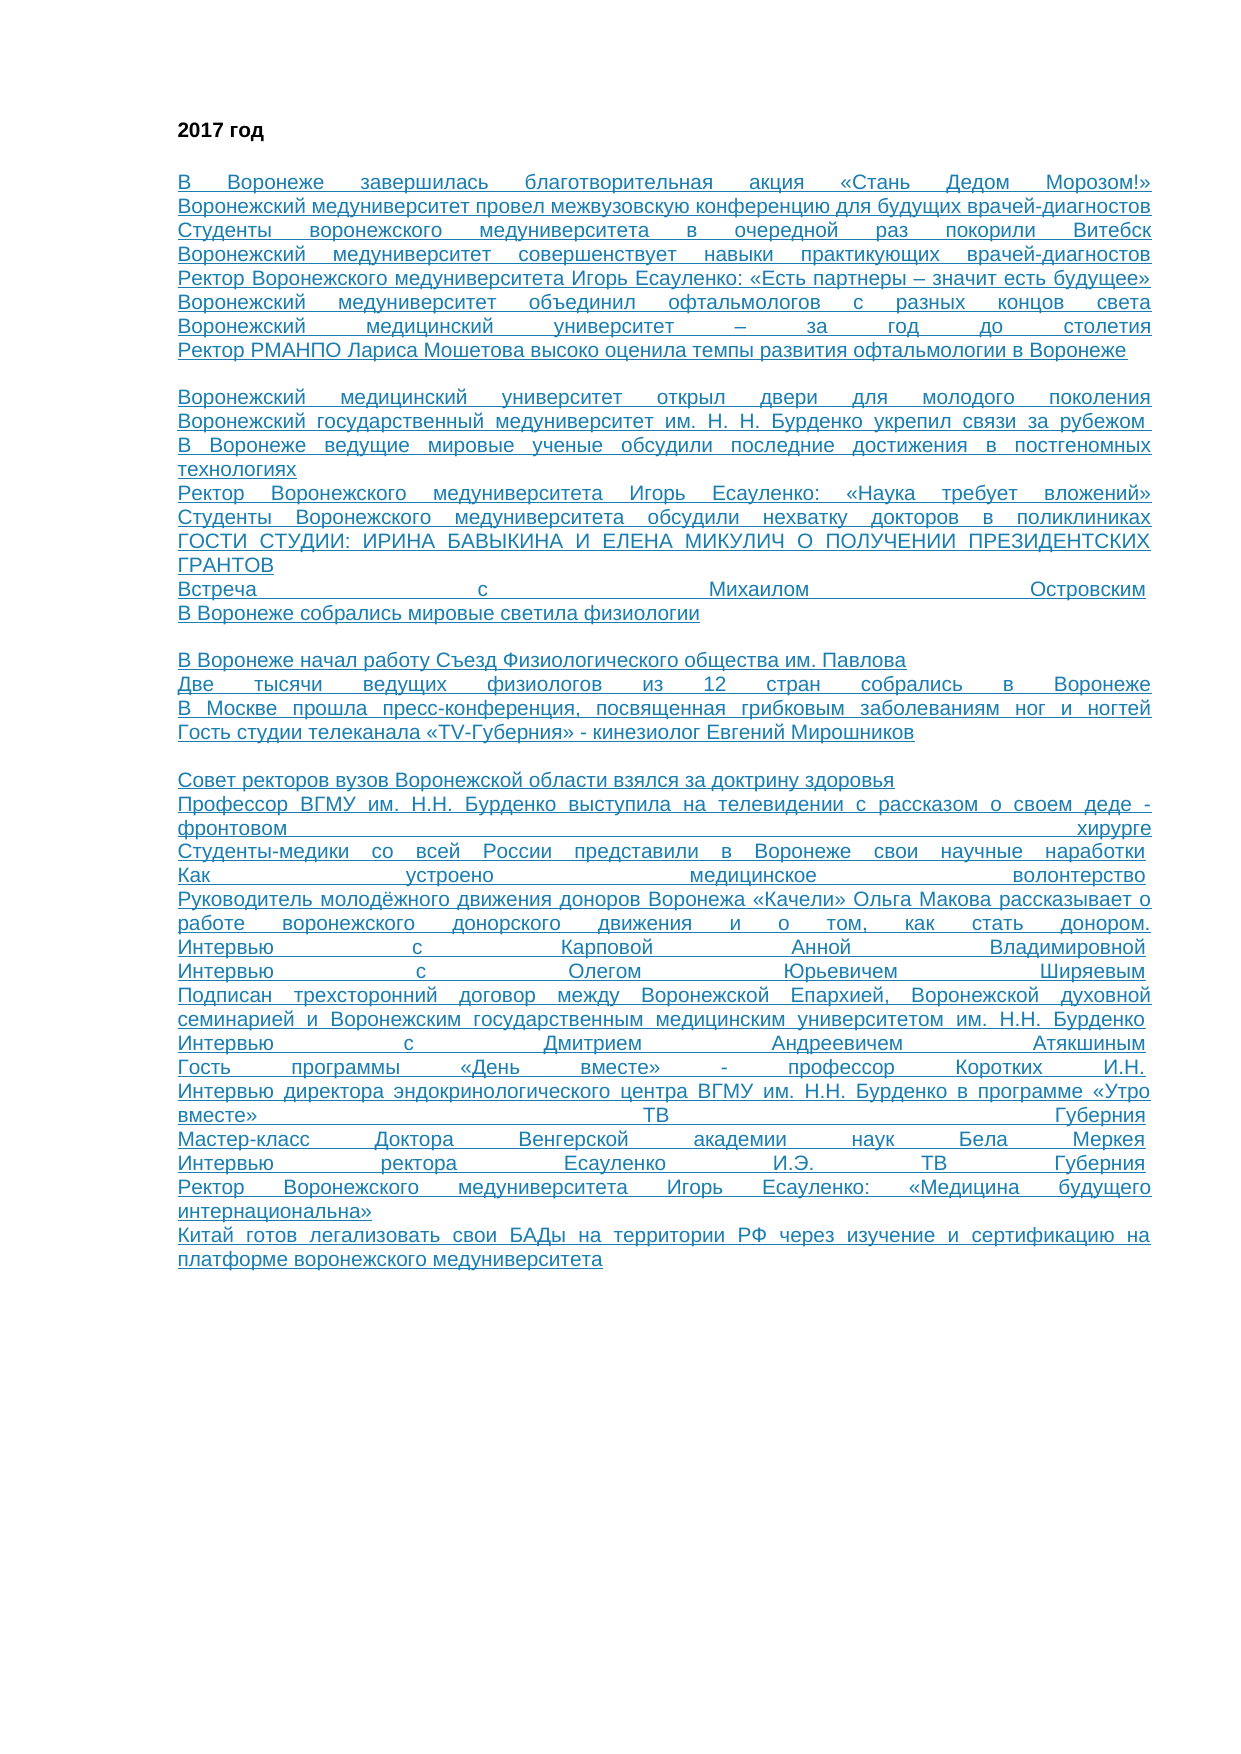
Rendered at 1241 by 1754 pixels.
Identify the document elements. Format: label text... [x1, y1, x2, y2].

text Воронежский медицинский университет открыл двери для молодого поколения Воронежский государственный медуниверситет им. Н. Н. Бурденко укрепил связи за рубежом В Воронеже ведущие мировые ученые обсудили последние достижения в постгеномных технологиях [177, 455, 1152, 481]
text Ректор Воронежского медуниверситета Игорь Есауленко: «Наука требует вложений» Студенты Воронежского медуниверситета обсудили нехватку докторов в поликлиниках ГОСТИ СТУДИИ: ИРИНА БАВЫКИНА И ЕЛЕНА МИКУЛИЧ О ПОЛУЧЕНИИ ПРЕЗИДЕНТСКИХ ГРАНТОВ Встреча с Михаилом Островским В Воронеже собрались мировые светила физиологии [177, 481, 1152, 502]
text Воронежский медицинский университет открыл двери для молодого поколения Воронежский государственный медуниверситет им. Н. Н. Бурденко укрепил связи за рубежом В Воронеже ведущие мировые ученые обсудили последние достижения в постгеномных технологиях [177, 385, 1152, 406]
text Воронежский медицинский университет открыл двери для молодого поколения Воронежский государственный медуниверситет им. Н. Н. Бурденко укрепил связи за рубежом В Воронеже ведущие мировые ученые обсудили последние достижения в постгеномных технологиях [177, 431, 1152, 454]
text Профессор ВГМУ им. Н.Н. Бурденко выступила на телевидении с рассказом о своем деде - фронтовом хирурге Студенты-медики со всей России представили в Воронеже свои научные наработки Как устроено медицинское волонтерство Руководитель молодёжного движения доноров Воронежа «Качели» Ольга Макова рассказывает о работе воронежского донорского движения и о том, как стать донором. Интервью с Карповой Анной Владимировной Интервью с Олегом Юрьевичем Ширяевым Подписан трехсторонний договор между Воронежской Епархией, Воронежской духовной семинарией и Воронежским государственным медицинским университетом им. Н.Н. Бурденко Интервью с Дмитрием Андреевичем Атякшиным Гость программы «День вместе» - профессор Коротких И.Н. Интервью директора эндокринологического центра ВГМУ им. Н.Н. Бурденко в программе «Утро вместе» ТВ Губерния Мастер-класс Доктора Венгерской академии наук Бела Меркея Интервью ректора Есауленко И.Э. ТВ Губерния Ректор Воронежского медуниверситета Игорь Есауленко: «Медицина будущего интернациональна» Китай готов легализовать свои БАДы на территории РФ через изучение и сертификацию на платформе воронежского медуниверситета [177, 1005, 1152, 1196]
text Две тысячи ведущих физиологов из 12 стран собрались в Воронеже В Москве прошла пресс-конференция, посвященная грибковым заболеваниям ног и ногтей Гость студии телеканала «TV-Губерния» - кинезиолог Евгений Мирошников [177, 694, 1152, 717]
text В Воронеже завершилась благотворительная акция «Стань Дедом Морозом!» Воронежский медуниверситет провел межвузовскую конференцию для будущих врачей-диагностов Студенты воронежского медуниверситета в очередной раз покорили Витебск Воронежский медуниверситет совершенствует навыки практикующих врачей-диагностов Ректор Воронежского медуниверситета Игорь Есауленко: «Есть партнеры – значит есть будущее» Воронежский медуниверситет объединил офтальмологов с разных концов света Воронежский медицинский университет – за год до столетия Ректор РМАНПО Лариса Мошетова высоко оценила темпы развития офтальмологии в Воронеже [177, 264, 1152, 311]
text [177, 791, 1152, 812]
text 2017 год [177, 118, 1152, 170]
text Профессор ВГМУ им. Н.Н. Бурденко выступила на телевидении с рассказом о своем деде - фронтовом хирурге Студенты-медики со всей России представили в Воронеже свои научные наработки Как устроено медицинское волонтерство Руководитель молодёжного движения доноров Воронежа «Качели» Ольга Макова рассказывает о работе воронежского донорского движения и о том, как стать донором. Интервью с Карповой Анной Владимировной Интервью с Олегом Юрьевичем Ширяевым Подписан трехсторонний договор между Воронежской Епархией, Воронежской духовной семинарией и Воронежским государственным медицинским университетом им. Н.Н. Бурденко Интервью с Дмитрием Андреевичем Атякшиным Гость программы «День вместе» - профессор Коротких И.Н. Интервью директора эндокринологического центра ВГМУ им. Н.Н. Бурденко в программе «Утро вместе» ТВ Губерния Мастер-класс Доктора Венгерской академии наук Бела Меркея Интервью ректора Есауленко И.Э. ТВ Губерния Ректор Воронежского медуниверситета Игорь Есауленко: «Медицина будущего интернациональна» Китай готов легализовать свои БАДы на территории РФ через изучение и сертификацию на платформе воронежского медуниверситета [177, 837, 1152, 908]
text Совет ректоров вузов Воронежской области взялся за доктрину здоровья [177, 767, 1152, 791]
text Профессор ВГМУ им. Н.Н. Бурденко выступила на телевидении с рассказом о своем деде - фронтовом хирурге Студенты-медики со всей России представили в Воронеже свои научные наработки Как устроено медицинское волонтерство Руководитель молодёжного движения доноров Воронежа «Качели» Ольга Макова рассказывает о работе воронежского донорского движения и о том, как стать донором. Интервью с Карповой Анной Владимировной Интервью с Олегом Юрьевичем Ширяевым Подписан трехсторонний договор между Воронежской Епархией, Воронежской духовной семинарией и Воронежским государственным медицинским университетом им. Н.Н. Бурденко Интервью с Дмитрием Андреевичем Атякшиным Гость программы «День вместе» - профессор Коротких И.Н. Интервью директора эндокринологического центра ВГМУ им. Н.Н. Бурденко в программе «Утро вместе» ТВ Губерния Мастер-класс Доктора Венгерской академии наук Бела Меркея Интервью ректора Есауленко И.Э. ТВ Губерния Ректор Воронежского медуниверситета Игорь Есауленко: «Медицина будущего интернациональна» Китай готов легализовать свои БАДы на территории РФ через изучение и сертификацию на платформе воронежского медуниверситета [177, 909, 1152, 1004]
text Ректор Воронежского медуниверситета Игорь Есауленко: «Наука требует вложений» Студенты Воронежского медуниверситета обсудили нехватку докторов в поликлиниках ГОСТИ СТУДИИ: ИРИНА БАВЫКИНА И ЕЛЕНА МИКУЛИЧ О ПОЛУЧЕНИИ ПРЕЗИДЕНТСКИХ ГРАНТОВ Встреча с Михаилом Островским В Воронеже собрались мировые светила физиологии [177, 503, 1152, 526]
text Ректор Воронежского медуниверситета Игорь Есауленко: «Наука требует вложений» Студенты Воронежского медуниверситета обсудили нехватку докторов в поликлиниках ГОСТИ СТУДИИ: ИРИНА БАВЫКИНА И ЕЛЕНА МИКУЛИЧ О ПОЛУЧЕНИИ ПРЕЗИДЕНТСКИХ ГРАНТОВ Встреча с Михаилом Островским В Воронеже собрались мировые светила физиологии [177, 527, 1152, 625]
text Профессор ВГМУ им. Н.Н. Бурденко выступила на телевидении с рассказом о своем деде - фронтовом хирурге Студенты-медики со всей России представили в Воронеже свои научные наработки Как устроено медицинское волонтерство Руководитель молодёжного движения доноров Воронежа «Качели» Ольга Макова рассказывает о работе воронежского донорского движения и о том, как стать донором. Интервью с Карповой Анной Владимировной Интервью с Олегом Юрьевичем Ширяевым Подписан трехсторонний договор между Воронежской Епархией, Воронежской духовной семинарией и Воронежским государственным медицинским университетом им. Н.Н. Бурденко Интервью с Дмитрием Андреевичем Атякшиным Гость программы «День вместе» - профессор Коротких И.Н. Интервью директора эндокринологического центра ВГМУ им. Н.Н. Бурденко в программе «Утро вместе» ТВ Губерния Мастер-класс Доктора Венгерской академии наук Бела Меркея Интервью ректора Есауленко И.Э. ТВ Губерния Ректор Воронежского медуниверситета Игорь Есауленко: «Медицина будущего интернациональна» Китай готов легализовать свои БАДы на территории РФ через изучение и сертификацию на платформе воронежского медуниверситета [177, 1197, 1152, 1271]
text Две тысячи ведущих физиологов из 12 стран собрались в Воронеже В Москве прошла пресс-конференция, посвященная грибковым заболеваниям ног и ногтей Гость студии телеканала «TV-Губерния» - кинезиолог Евгений Мирошников [177, 672, 1152, 693]
text Воронежский медицинский университет открыл двери для молодого поколения Воронежский государственный медуниверситет им. Н. Н. Бурденко укрепил связи за рубежом В Воронеже ведущие мировые ученые обсудили последние достижения в постгеномных технологиях [177, 407, 1152, 430]
text Две тысячи ведущих физиологов из 12 стран собрались в Воронеже В Москве прошла пресс-конференция, посвященная грибковым заболеваниям ног и ногтей Гость студии телеканала «TV-Губерния» - кинезиолог Евгений Мирошников [177, 718, 1152, 744]
text В Воронеже начал работу Съезд Физиологического общества им. Павлова [177, 648, 1152, 672]
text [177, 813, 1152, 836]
